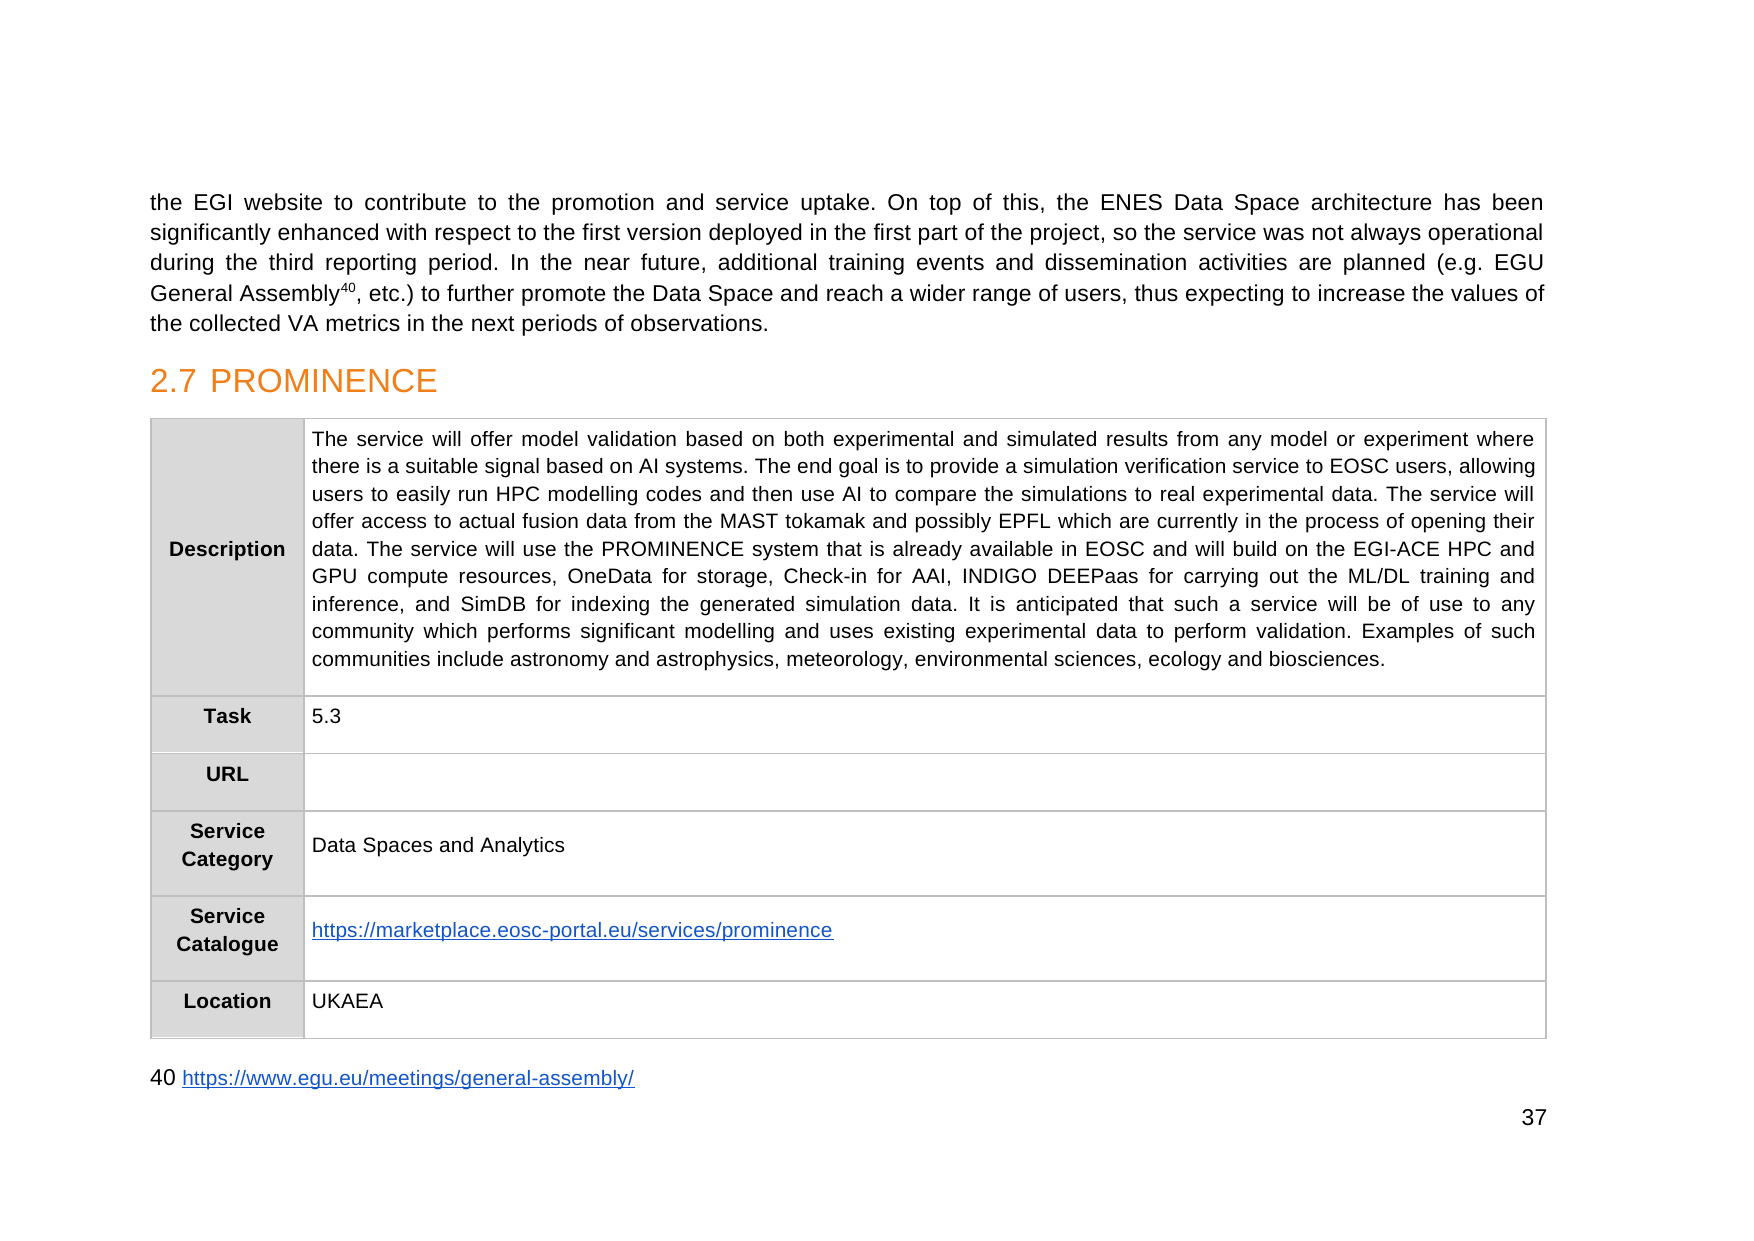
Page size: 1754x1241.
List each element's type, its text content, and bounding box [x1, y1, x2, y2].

table_cell URL [152, 754, 303, 810]
table_cell Data Spaces and Analytics [305, 812, 1545, 895]
table_cell 5.3 [305, 697, 1545, 752]
table_cell [305, 754, 1545, 810]
table_cell Task [152, 697, 303, 752]
subtitle PROMINENCE [150, 361, 1547, 399]
table_header Description [152, 419, 303, 695]
table_header The service will offer model validation based on both experimental and simulated results from any model or experiment where there is a suitable signal based on AI systems. The end goal is to provide a simulation verification service to EOSC users, allowing users to easily run HPC modelling codes and then use AI to compare the simulations to real experimental data. The service will offer access to actual fusion data from the MAST tokamak and possibly EPFL which are currently in the process of opening their data. The service will use the PROMINENCE system that is already available in EOSC and will build on the EGI-ACE HPC and GPU compute resources, OneData for storage, Check-in for AAI, INDIGO DEEPaas for carrying out the ML/DL training and inference, and SimDB for indexing the generated simulation data. It is anticipated that such a service will be of use to any community which performs significant modelling and uses existing experimental data to perform validation. Examples of such communities include astronomy and astrophysics, meteorology, environmental sciences, ecology and biosciences. [305, 419, 1545, 695]
table_cell Service Category [152, 812, 303, 895]
text In terms of metrics, a negative trend was experienced during the third period of observations compared to the previous one. This is because the Data Space was under development during the first part of the project, and outreach and training activities officially started in Q1 of 2022 when the ENES Data Space was presented in a webinar in March 2022. Moreover, a case study was published for the EGI website to contribute to the promotion and service uptake. On top of this, the ENES Data Space architecture has been significantly enhanced with respect to the first version deployed in the first part of the project, so the service was not always operational during the third reporting period. In the near future, additional training events and dissemination activities are planned (e.g. EGU General Assembly, etc.) to further promote the Data Space and reach a wider range of users, thus expecting to increase the values of the collected VA metrics in the next periods of observations. [150, 189, 1547, 336]
table_cell Service Catalogue [152, 897, 303, 980]
table_cell https://marketplace.eosc-portal.eu/services/prominence [305, 897, 1545, 980]
table_cell UKAEA [305, 982, 1545, 1037]
table_cell Location [152, 982, 303, 1037]
